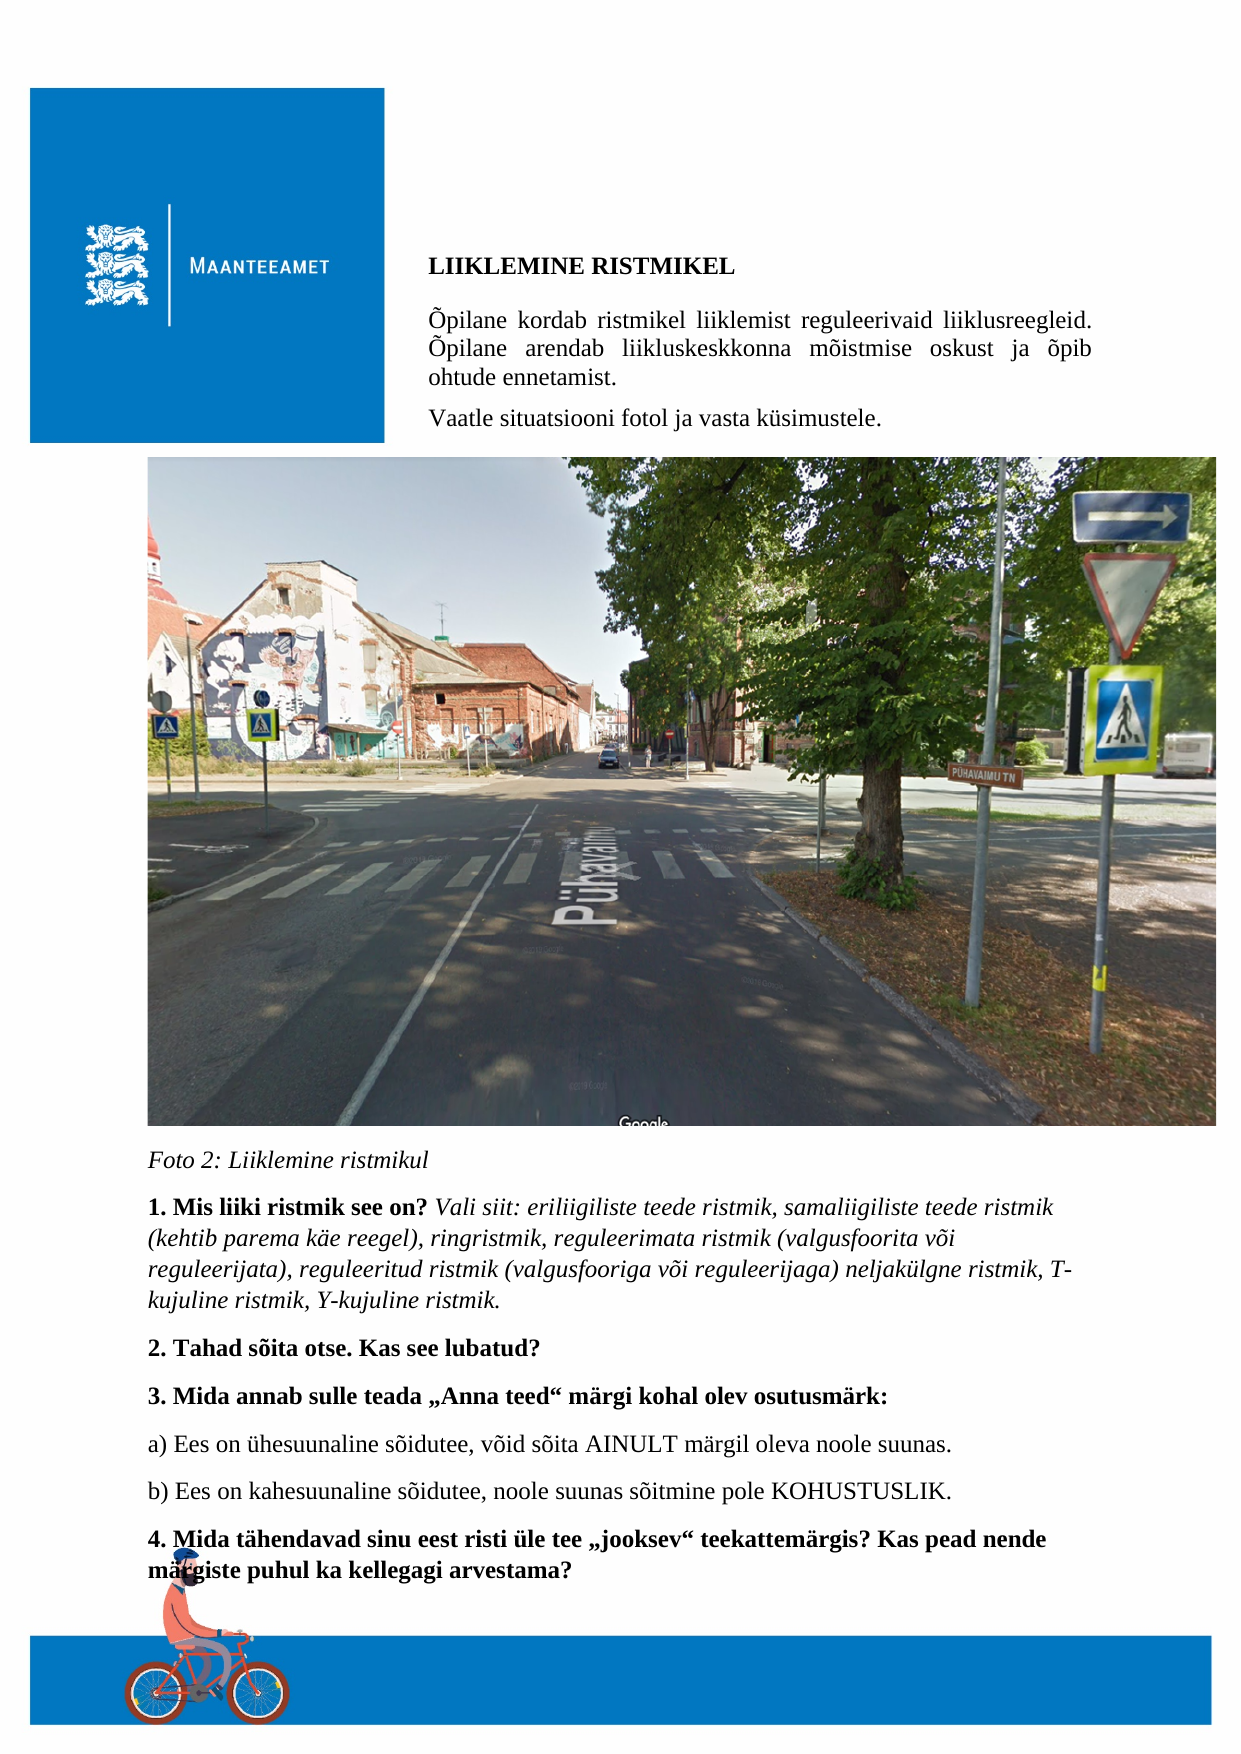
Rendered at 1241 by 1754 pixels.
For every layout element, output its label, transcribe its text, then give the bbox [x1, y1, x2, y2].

picture [0, 0, 1241, 1754]
text 3. Mida annab sulle teada „Anna teed“ märgi kohal olev osutusmärk: [148, 1381, 1093, 1410]
text 2. Tahad sõita otse. Kas see lubatud? [148, 1333, 1093, 1362]
text 1. Mis liiki ristmik see on? Vali siit: eriliigiliste teede ristmik, samaliigiliste teede ristmik (kehtib parema käe reegel), ringristmik, reguleerimata ristmik (valgusfoorita või reguleerijata), reguleeritud ristmik (valgusfooriga või reguleerijaga) neljakülgne ristmik, T-kujuline ristmik, Y-kujuline ristmik. [148, 1192, 1093, 1314]
text LIIKLEMINE RISTMIKEL [428, 251, 1093, 280]
text b) Ees on kahesuunaline sõidutee, noole suunas sõitmine pole KOHUSTUSLIK. [148, 1476, 1093, 1505]
text Foto 2: Liiklemine ristmikul [148, 1145, 1093, 1173]
text a) Ees on ühesuunaline sõidutee, võid sõita AINULT märgil oleva noole suunas. [148, 1429, 1093, 1457]
text Õpilane kordab ristmikel liiklemist reguleerivaid liiklusreegleid. Õpilane arendab liikluskeskkonna mõistmise oskust ja õpib ohtude ennetamist. [428, 305, 1093, 391]
text Vaatle situatsiooni fotol ja vasta küsimustele. [428, 403, 1093, 432]
text 4. Mida tähendavad sinu eest risti üle tee „jooksev“ teekattemärgis? Kas pead nende märgiste puhul ka kellegagi arvestama? [148, 1524, 1093, 1584]
